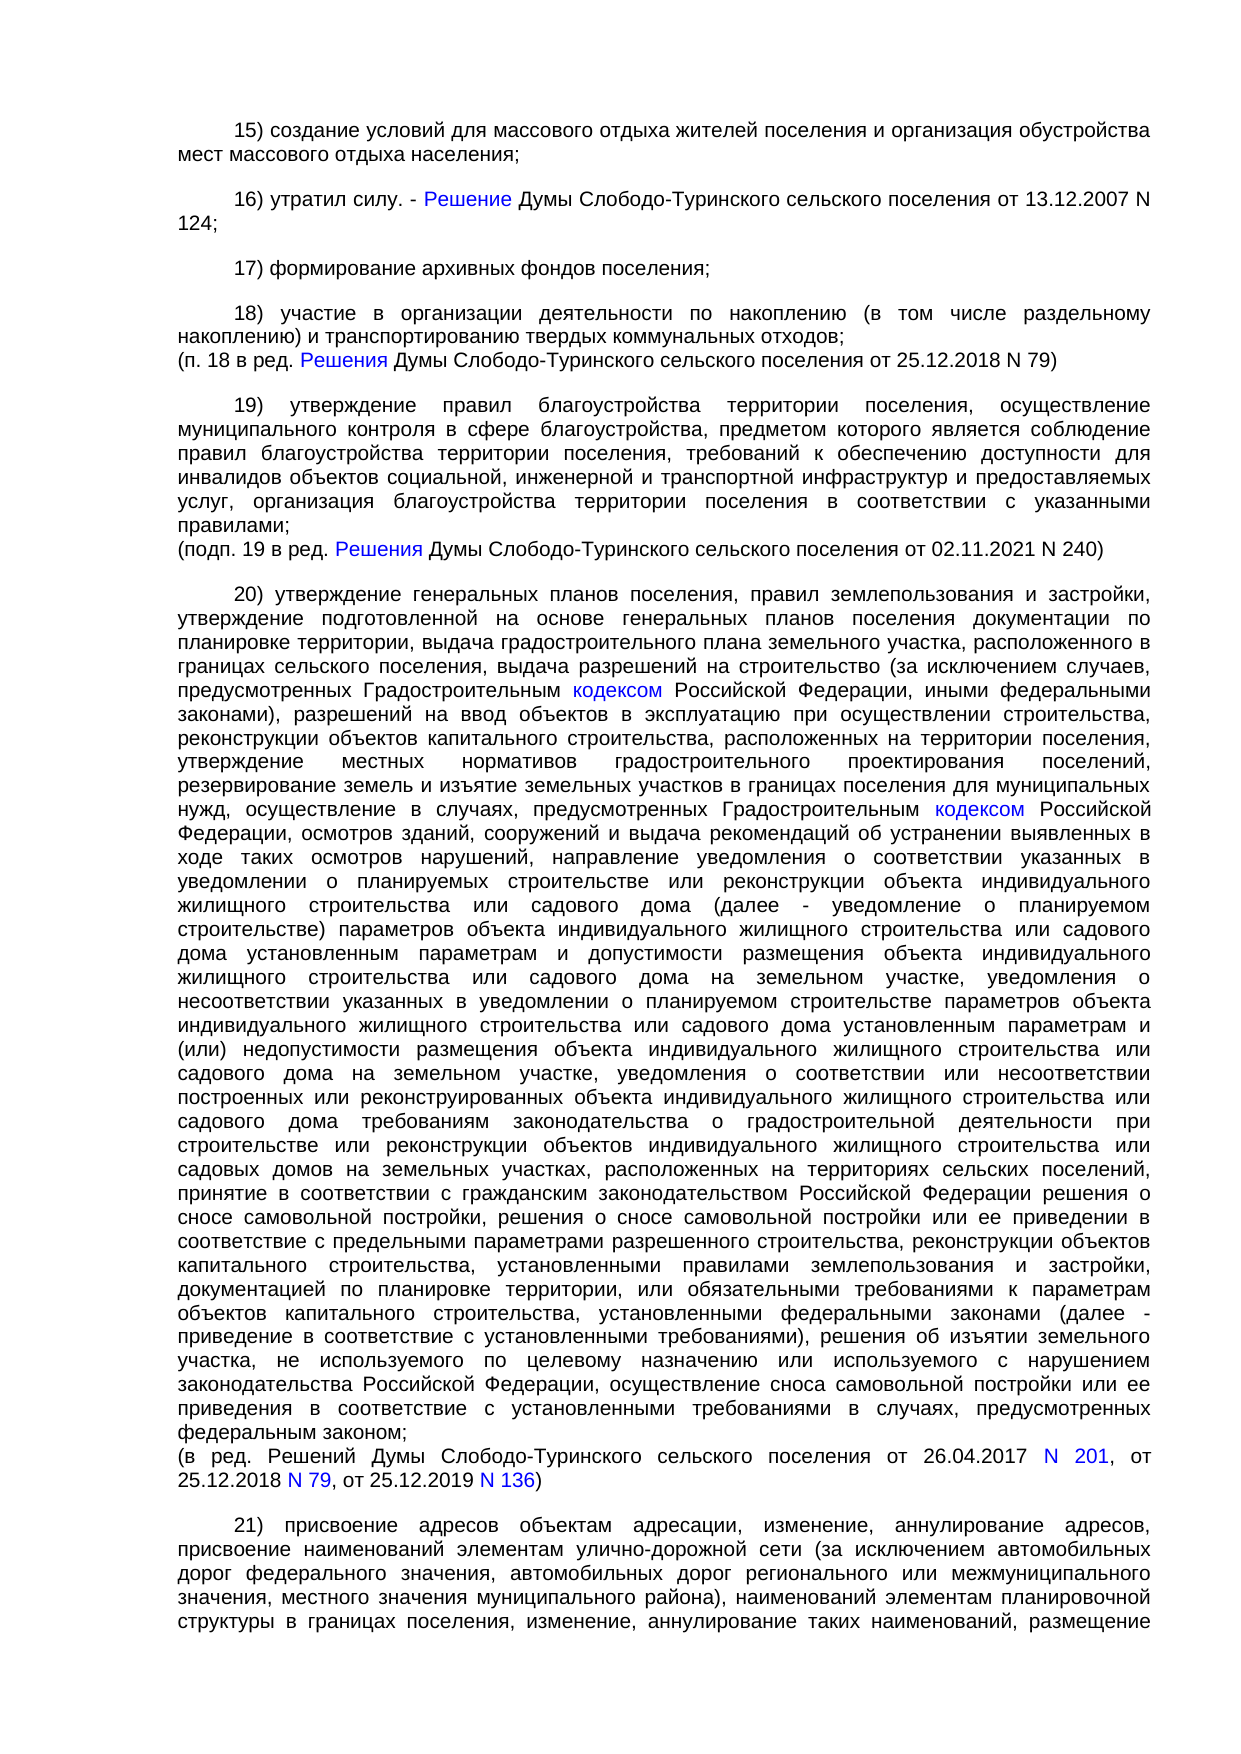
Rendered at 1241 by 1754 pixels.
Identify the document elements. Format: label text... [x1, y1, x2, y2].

text 15) создание условий для массового отдыха жителей поселения и организация обустройства мест массового отдыха населения; [177, 118, 1152, 166]
text (подп. 19 в ред. Решения Думы Слободо-Туринского сельского поселения от 02.11.2021 N 240) [177, 537, 1152, 561]
text (п. 18 в ред. Решения Думы Слободо-Туринского сельского поселения от 25.12.2018 N 79) [177, 348, 1152, 372]
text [177, 1513, 1152, 1633]
text 16) утратил силу. - Решение Думы Слободо-Туринского сельского поселения от 13.12.2007 N 124; [177, 187, 1152, 235]
text (в ред. Решений Думы Слободо-Туринского сельского поселения от 26.04.2017 N 201, от 25.12.2018 N 79, от 25.12.2019 N 136) [177, 1444, 1152, 1492]
text 17) формирование архивных фондов поселения; [177, 256, 1152, 279]
text 19) утверждение правил благоустройства территории поселения, осуществление муниципального контроля в сфере благоустройства, предметом которого является соблюдение правил благоустройства территории поселения, требований к обеспечению доступности для инвалидов объектов социальной, инженерной и транспортной инфраструктур и предоставляемых услуг, организация благоустройства территории поселения в соответствии с указанными правилами; [177, 393, 1152, 537]
text 18) участие в организации деятельности по накоплению (в том числе раздельному накоплению) и транспортированию твердых коммунальных отходов; [177, 300, 1152, 348]
text 20) утверждение генеральных планов поселения, правил землепользования и застройки, утверждение подготовленной на основе генеральных планов поселения документации по планировке территории, выдача градостроительного плана земельного участка, расположенного в границах сельского поселения, выдача разрешений на строительство (за исключением случаев, предусмотренных Градостроительным кодексом Российской Федерации, иными федеральными законами), разрешений на ввод объектов в эксплуатацию при осуществлении строительства, реконструкции объектов капитального строительства, расположенных на территории поселения, утверждение местных нормативов градостроительного проектирования поселений, резервирование земель и изъятие земельных участков в границах поселения для муниципальных нужд, осуществление в случаях, предусмотренных Градостроительным кодексом Российской Федерации, осмотров зданий, сооружений и выдача рекомендаций об устранении выявленных в ходе таких осмотров нарушений, направление уведомления о соответствии указанных в уведомлении о планируемых строительстве или реконструкции объекта индивидуального жилищного строительства или садового дома (далее - уведомление о планируемом строительстве) параметров объекта индивидуального жилищного строительства или садового дома установленным параметрам и допустимости размещения объекта индивидуального жилищного строительства или садового дома на земельном участке, уведомления о несоответствии указанных в уведомлении о планируемом строительстве параметров объекта индивидуального жилищного строительства или садового дома установленным параметрам и (или) недопустимости размещения объекта индивидуального жилищного строительства или садового дома на земельном участке, уведомления о соответствии или несоответствии построенных или реконструированных объекта индивидуального жилищного строительства или садового дома требованиям законодательства о градостроительной деятельности при строительстве или реконструкции объектов индивидуального жилищного строительства или садовых домов на земельных участках, расположенных на территориях сельских поселений, принятие в соответствии с гражданским законодательством Российской Федерации решения о сносе самовольной постройки, решения о сносе самовольной постройки или ее приведении в соответствие с предельными параметрами разрешенного строительства, реконструкции объектов капитального строительства, установленными правилами землепользования и застройки, документацией по планировке территории, или обязательными требованиями к параметрам объектов капитального строительства, установленными федеральными законами (далее - приведение в соответствие с установленными требованиями), решения об изъятии земельного участка, не используемого по целевому назначению или используемого с нарушением законодательства Российской Федерации, осуществление сноса самовольной постройки или ее приведения в соответствие с установленными требованиями в случаях, предусмотренных федеральным законом; [177, 582, 1152, 1444]
